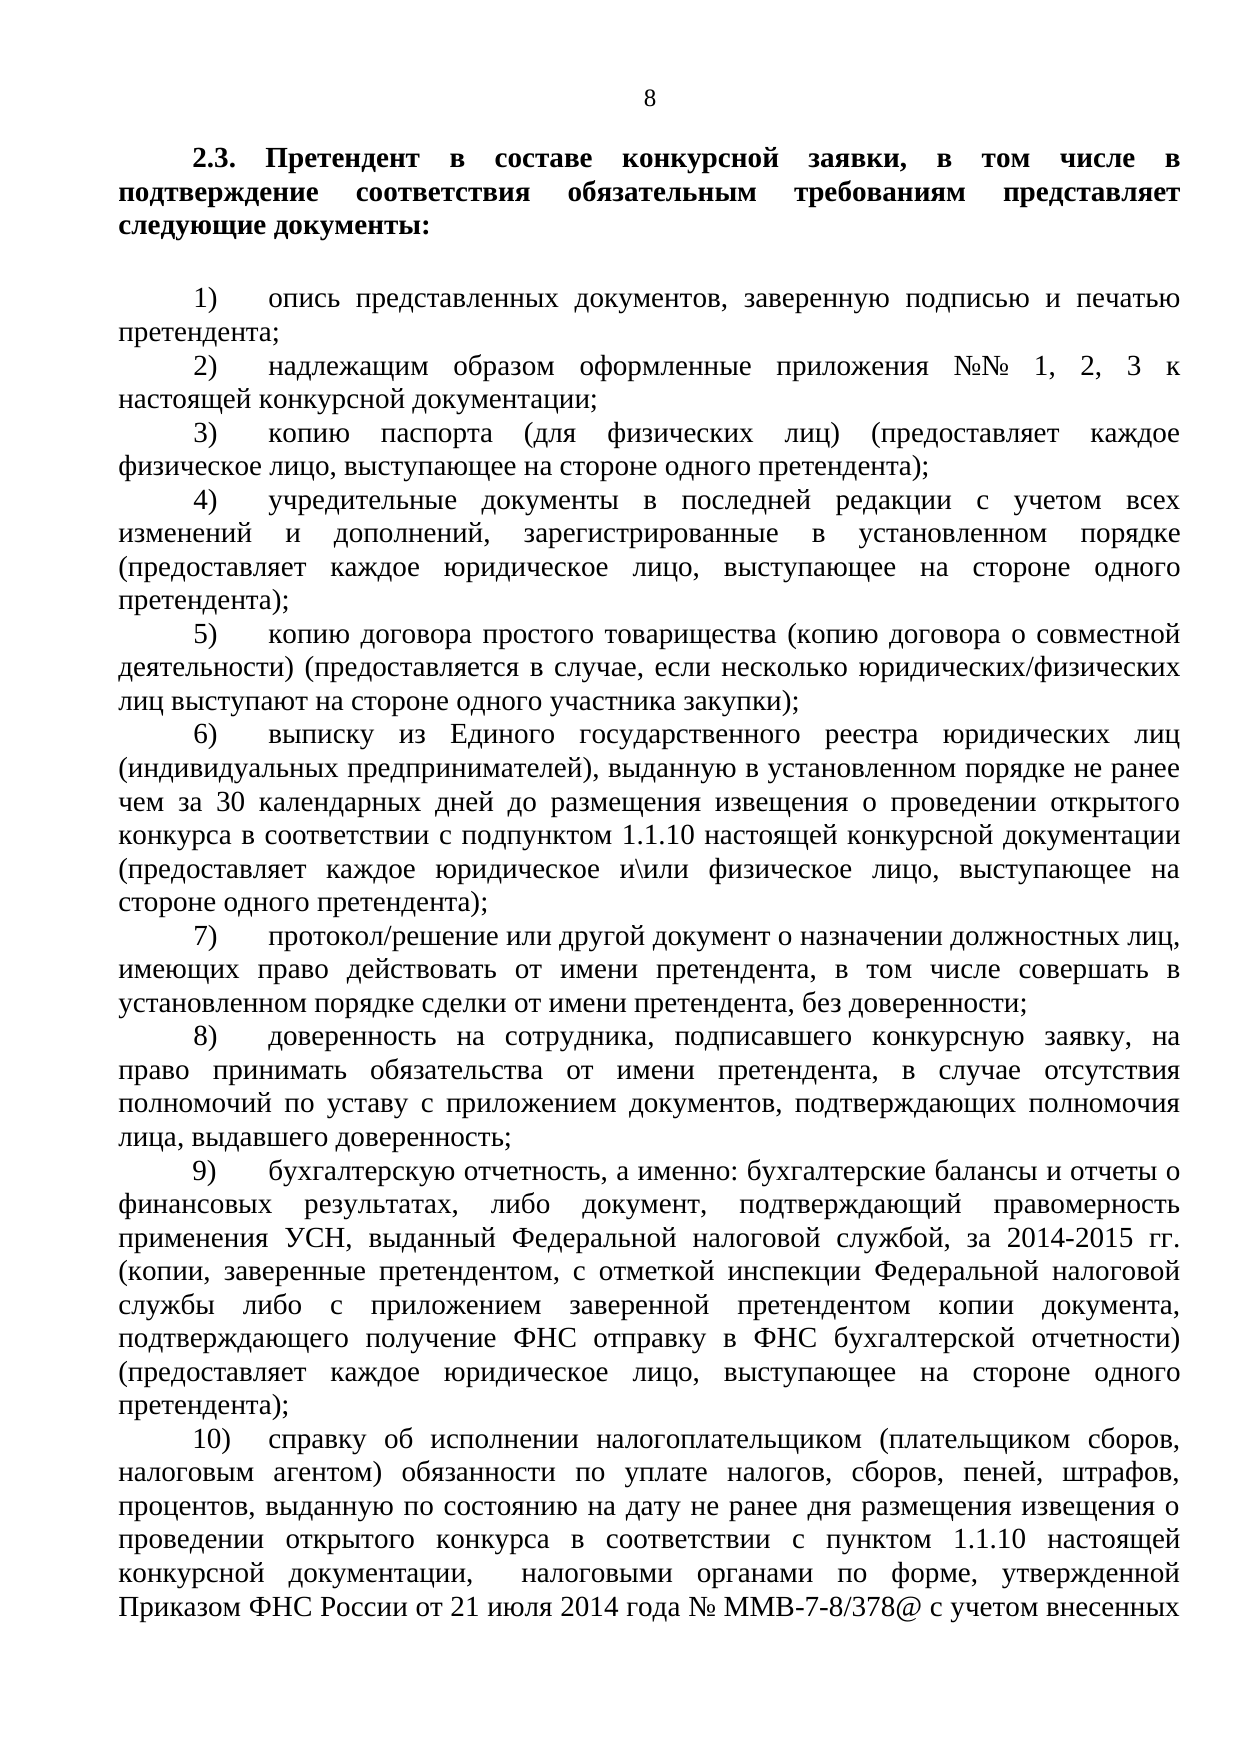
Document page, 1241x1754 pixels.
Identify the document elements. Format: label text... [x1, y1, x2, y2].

subtitle 2.3. Претендент в составе конкурсной заявки, в том числе в подтверждение соответствия обязательным требованиям представляет следующие документы: [118, 140, 1181, 241]
list доверенность на сотрудника, подписавшего конкурсную заявку, на право принимать обязательства от имени претендента, в случае отсутствия полномочий по уставу с приложением документов, подтверждающих полномочия лица, выдавшего доверенность; [118, 1018, 1181, 1153]
list копию паспорта (для физических лиц) (предоставляет каждое физическое лицо, выступающее на стороне одного претендента); [118, 415, 1181, 482]
list опись представленных документов, заверенную подписью и печатью претендента; [118, 281, 1181, 348]
list копию договора простого товарищества (копию договора о совместной деятельности) (предоставляется в случае, если несколько юридических/физических лиц выступают на стороне одного участника закупки); [118, 616, 1181, 717]
list выписку из Единого государственного реестра юридических лиц (индивидуальных предпринимателей), выданную в установленном порядке не ранее чем за 30 календарных дней до размещения извещения о проведении открытого конкурса в соответствии с подпунктом 1.1.10 настоящей конкурсной документации (предоставляет каждое юридическое и\или физическое лицо, выступающее на стороне одного претендента); [118, 717, 1181, 918]
list бухгалтерскую отчетность, а именно: бухгалтерские балансы и отчеты о финансовых результатах, либо документ, подтверждающий правомерность применения УСН, выданный Федеральной налоговой службой, за 2014-2015 гг. (копии, заверенные претендентом, с отметкой инспекции Федеральной налоговой службы либо с приложением заверенной претендентом копии документа, подтверждающего получение ФНС отправку в ФНС бухгалтерской отчетности) (предоставляет каждое юридическое лицо, выступающее на стороне одного претендента); [118, 1153, 1181, 1421]
list протокол/решение или другой документ о назначении должностных лиц, имеющих право действовать от имени претендента, в том числе совершать в установленном порядке сделки от имени претендента, без доверенности; [118, 918, 1181, 1018]
list учредительные документы в последней редакции с учетом всех изменений и дополнений, зарегистрированные в установленном порядке (предоставляет каждое юридическое лицо, выступающее на стороне одного претендента); [118, 482, 1181, 616]
list надлежащим образом оформленные приложения №№ 1, 2, 3 к настоящей конкурсной документации; [118, 348, 1181, 415]
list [118, 1421, 1181, 1622]
